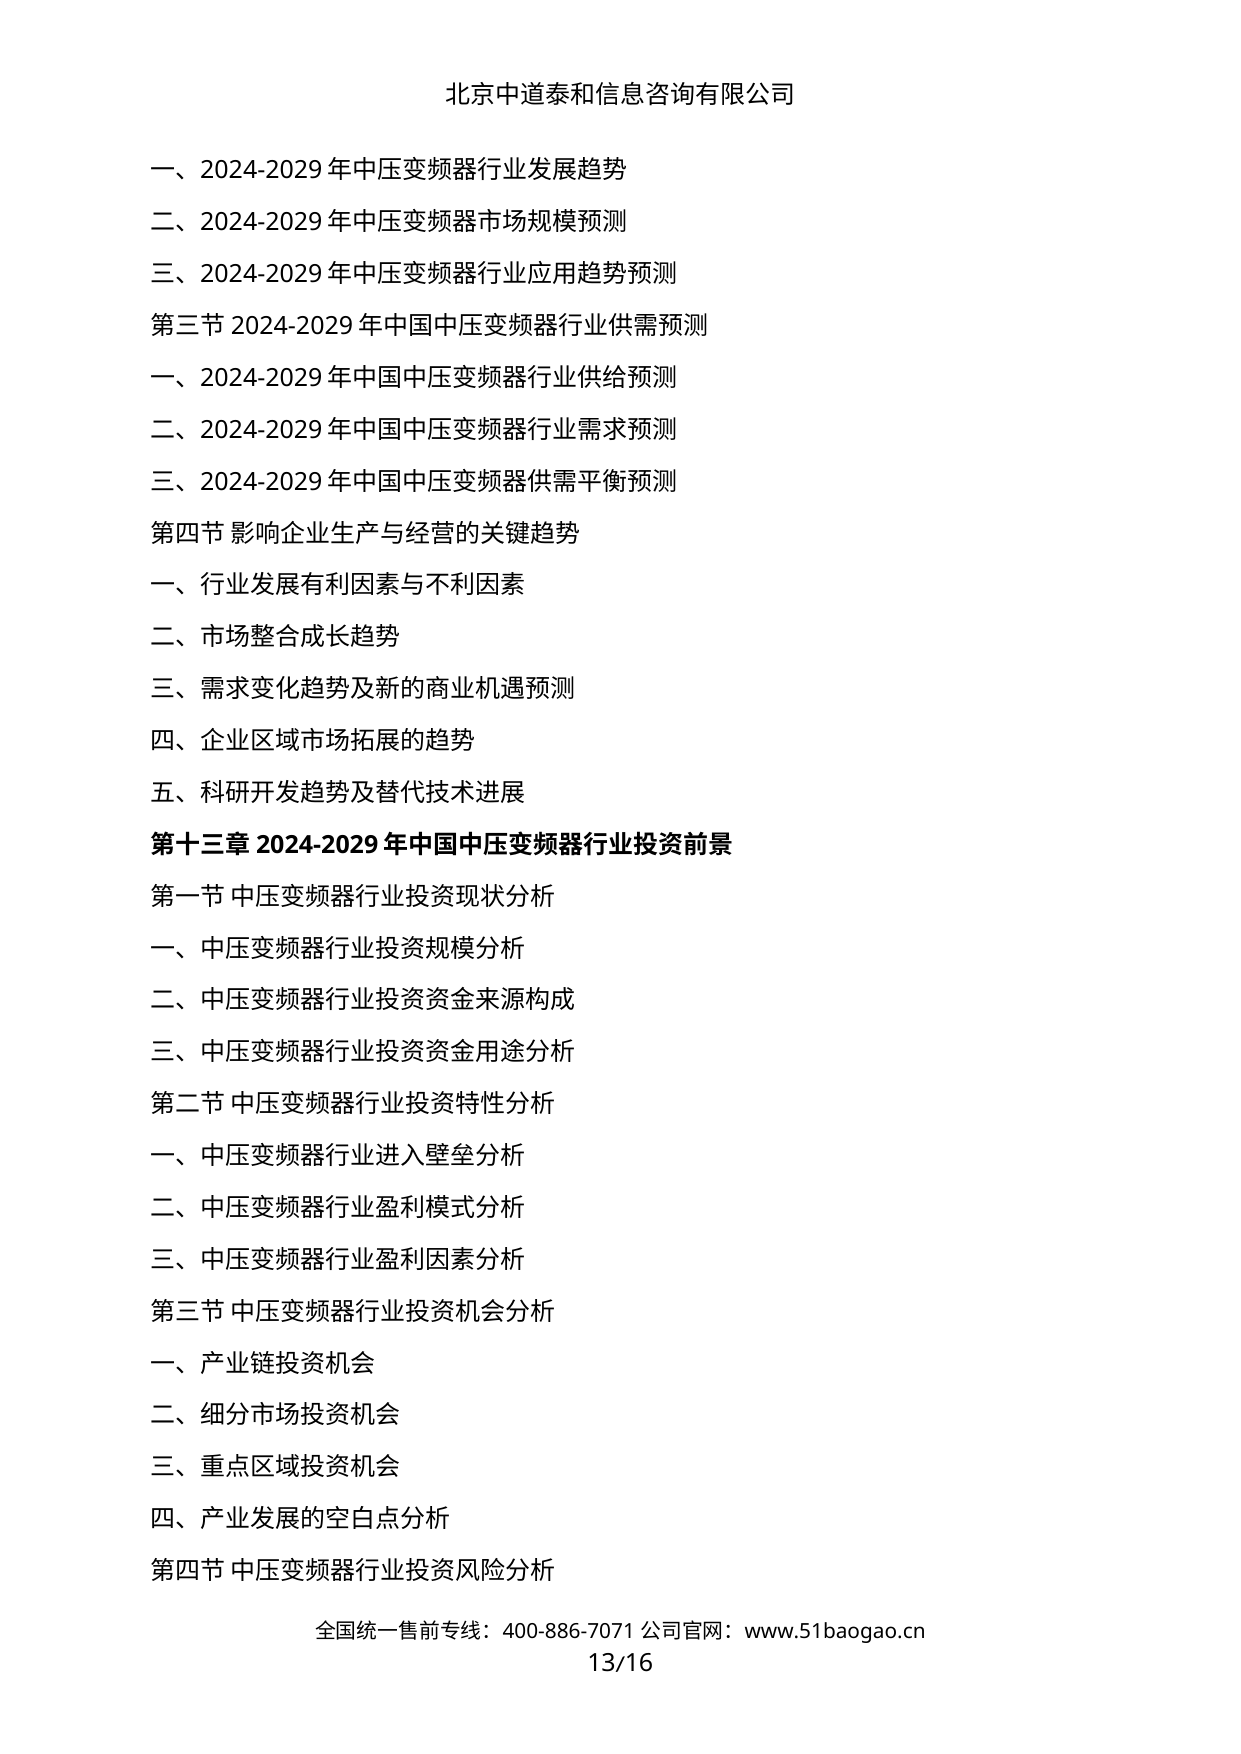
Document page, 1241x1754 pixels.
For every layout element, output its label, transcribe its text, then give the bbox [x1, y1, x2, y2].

text 第十三章 2024-2029年中国中压变频器行业投资前景 [150, 824, 1090, 861]
text 一、中压变频器行业进入壁垒分析 [150, 1136, 1090, 1172]
text 第四节 中压变频器行业投资风险分析 [150, 1551, 1090, 1587]
text 四、企业区域市场拓展的趋势 [150, 721, 1090, 757]
text 二、中压变频器行业盈利模式分析 [150, 1187, 1090, 1224]
text 五、科研开发趋势及替代技术进展 [150, 772, 1090, 809]
text 三、2024-2029年中国中压变频器供需平衡预测 [150, 461, 1090, 497]
text 第三节 2024-2029年中国中压变频器行业供需预测 [150, 306, 1090, 342]
text 第一节 中压变频器行业投资现状分析 [150, 876, 1090, 912]
text 一、中压变频器行业投资规模分析 [150, 928, 1090, 964]
text 第二节 中压变频器行业投资特性分析 [150, 1084, 1090, 1120]
text 二、2024-2029年中压变频器市场规模预测 [150, 202, 1090, 238]
text 二、2024-2029年中国中压变频器行业需求预测 [150, 409, 1090, 446]
text 第四节 影响企业生产与经营的关键趋势 [150, 513, 1090, 549]
text 三、中压变频器行业盈利因素分析 [150, 1239, 1090, 1276]
text 三、需求变化趋势及新的商业机遇预测 [150, 669, 1090, 705]
text 三、中压变频器行业投资资金用途分析 [150, 1032, 1090, 1068]
text 一、行业发展有利因素与不利因素 [150, 565, 1090, 601]
text 二、细分市场投资机会 [150, 1395, 1090, 1431]
text 三、2024-2029年中压变频器行业应用趋势预测 [150, 254, 1090, 290]
text 一、产业链投资机会 [150, 1343, 1090, 1379]
text 一、2024-2029年中国中压变频器行业供给预测 [150, 357, 1090, 394]
text 一、2024-2029年中压变频器行业发展趋势 [150, 150, 1090, 186]
text 二、中压变频器行业投资资金来源构成 [150, 980, 1090, 1016]
text 三、重点区域投资机会 [150, 1447, 1090, 1483]
text 二、市场整合成长趋势 [150, 617, 1090, 653]
text 第三节 中压变频器行业投资机会分析 [150, 1291, 1090, 1327]
text 四、产业发展的空白点分析 [150, 1499, 1090, 1535]
